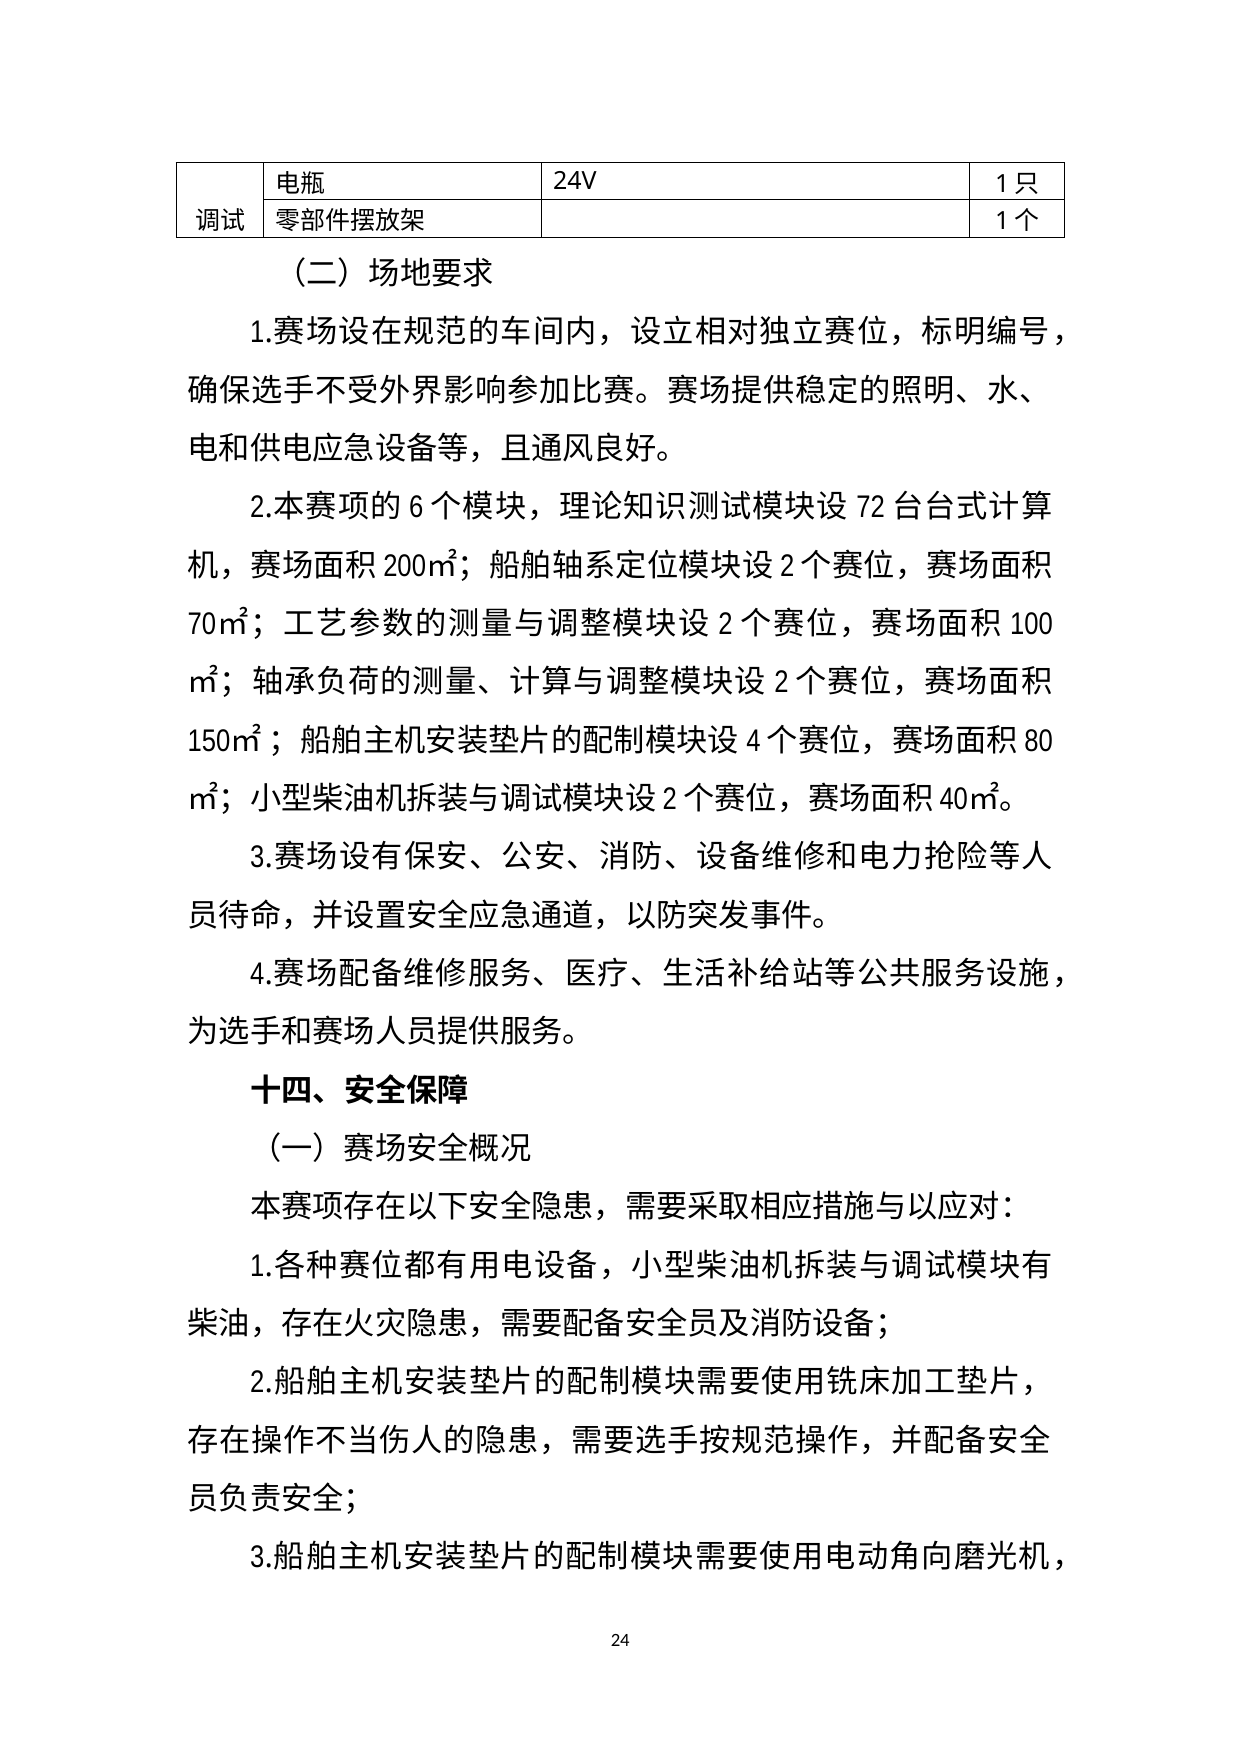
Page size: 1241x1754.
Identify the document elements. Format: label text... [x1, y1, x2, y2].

text 十四、安全保障 [187, 1054, 1053, 1113]
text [187, 1521, 1053, 1579]
text 2.船舶主机安装垫片的配制模块需要使用铣床加工垫片，存在操作不当伤人的隐患，需要选手按规范操作，并配备安全员负责安全； [187, 1346, 1053, 1521]
text 3.赛场设有保安、公安、消防、设备维修和电力抢险等人员待命，并设置安全应急通道，以防突发事件。 [187, 821, 1053, 938]
table_cell 电瓶 [264, 163, 541, 199]
text 1.各种赛位都有用电设备，小型柴油机拆装与调试模块有柴油，存在火灾隐患，需要配备安全员及消防设备； [187, 1229, 1053, 1346]
text （二）场地要求 [187, 238, 1053, 296]
text （一）赛场安全概况 [187, 1113, 1053, 1171]
text 4.赛场配备维修服务、医疗、生活补给站等公共服务设施，为选手和赛场人员提供服务。 [187, 938, 1053, 1054]
table_cell [542, 200, 969, 237]
table_cell 零部件摆放架 [264, 200, 541, 237]
text 1.赛场设在规范的车间内，设立相对独立赛位，标明编号，确保选手不受外界影响参加比赛。赛场提供稳定的照明、水、电和供电应急设备等，且通风良好。 [187, 296, 1053, 471]
table_cell 1只 [970, 163, 1064, 199]
text 本赛项存在以下安全隐患，需要采取相应措施与以应对： [187, 1171, 1053, 1229]
text 2.本赛项的6个模块，理论知识测试模块设72台台式计算机，赛场面积200㎡；船舶轴系定位模块设2个赛位，赛场面积70㎡；工艺参数的测量与调整模块设2个赛位，赛场面积100㎡；轴承负荷的测量、计算与调整模块设2个赛位，赛场面积150㎡ ；船舶主机安装垫片的配制模块设4个赛位，赛场面积80㎡；小型柴油机拆装与调试模块设2个赛位，赛场面积40㎡。 [187, 471, 1053, 821]
table_cell 1个 [970, 200, 1064, 237]
table_cell 24V [542, 163, 969, 199]
